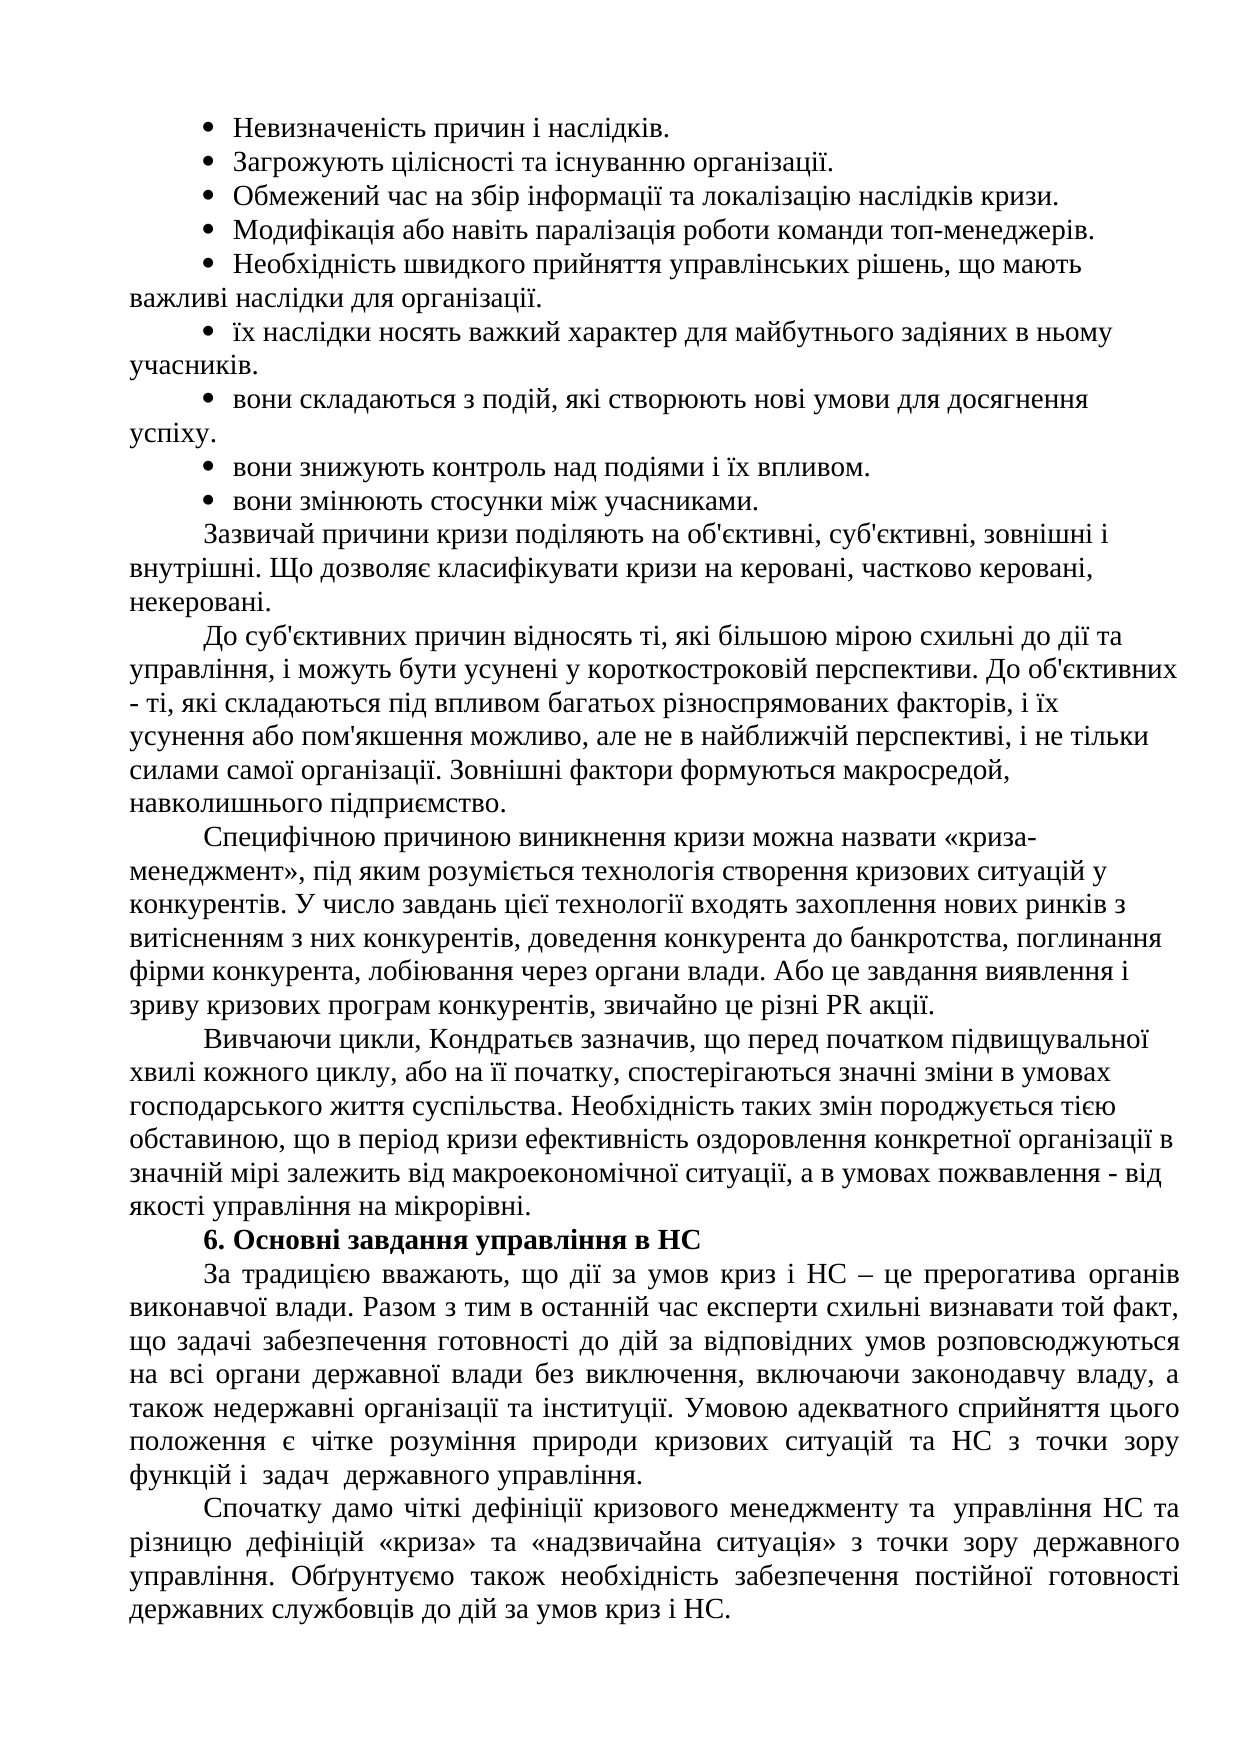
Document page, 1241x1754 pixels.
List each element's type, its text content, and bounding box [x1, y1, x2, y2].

list Загрожують цілісності та існуванню організації. [129, 144, 1180, 178]
text За традицією вважають, що дії за умов криз і НС – це прерогатива органів виконавчої влади. Разом з тим в останній час експерти схильні визнавати той факт, що задачі забезпечення готовності до дій за відповідних умов розповсюджуються на всі органи державної влади без виключення, включаючи законодавчу владу, а також недержавні організації та інституції. Умовою адекватного сприйняття цього положення є чітке розуміння природи кризових ситуацій та НС з точки зору функцій і задач державного управління. [129, 1256, 1180, 1491]
text Спочатку дамо чіткі дефініції кризового менеджменту та управління НС та різницю дефініцій «криза» та «надзвичайна ситуація» з точки зору державного управління. Обґрунтуємо також необхідність забезпечення постійної готовності державних службовців до дій за умов криз і НС. [129, 1491, 1180, 1625]
text 6. Основні завдання управління в НС [129, 1222, 1180, 1256]
list вони складаються з подій, які створюють нові умови для досягнення успіху. [129, 381, 1180, 448]
list вони знижують контроль над подіями і їх впливом. [129, 449, 1180, 482]
list їх наслідки носять важкий характер для майбутнього задіяних в ньому учасників. [129, 314, 1180, 381]
list Невизначеність причин і наслідків. [129, 110, 1180, 144]
list Необхідність швидкого прийняття управлінських рішень, що мають важливі наслідки для організації. [129, 246, 1180, 313]
text Специфічною причиною виникнення кризи можна назвати «криза- менеджмент», під яким розуміється технологія створення кризових ситуацій у конкурентів. У число завдань цієї технології входять захоплення нових ринків з витісненням з них конкурентів, доведення конкурента до банкротства, поглинання фірми конкурента, лобіювання через органи влади. Або це завдання виявлення і зриву кризових програм конкурентів, звичайно це різні PR акції. [129, 819, 1180, 1020]
list Модифікація або навіть паралізація роботи команди топ-менеджерів. [129, 212, 1180, 246]
text Вивчаючи цикли, Кондратьєв зазначив, що перед початком підвищувальної хвилі кожного циклу, або на її початку, спостерігаються значні зміни в умовах господарського життя суспільства. Необхідність таких змін породжується тією обставиною, що в період кризи ефективність оздоровлення конкретної організації в значній мірі залежить від макроекономічної ситуації, а в умовах пожвавлення - від якості управління на мікрорівні. [129, 1021, 1180, 1222]
text До суб'єктивних причин відносять ті, які більшою мірою схильні до дії та управління, і можуть бути усунені у короткостроковій перспективи. До об'єктивних - ті, які складаються під впливом багатьох різноспрямованих факторів, і їх усунення або пом'якшення можливо, але не в найближчій перспективі, і не тільки силами самої організації. Зовнішні фактори формуються макросредой, навколишнього підприємство. [129, 618, 1180, 819]
list вони змінюють стосунки між учасниками. [129, 483, 1180, 516]
text Зазвичай причини кризи поділяють на об'єктивні, суб'єктивні, зовнішні і внутрішні. Що дозволяє класифікувати кризи на керовані, частково керовані, некеровані. [129, 517, 1180, 617]
list Обмежений час на збір інформації та локалізацію наслідків кризи. [129, 178, 1180, 212]
